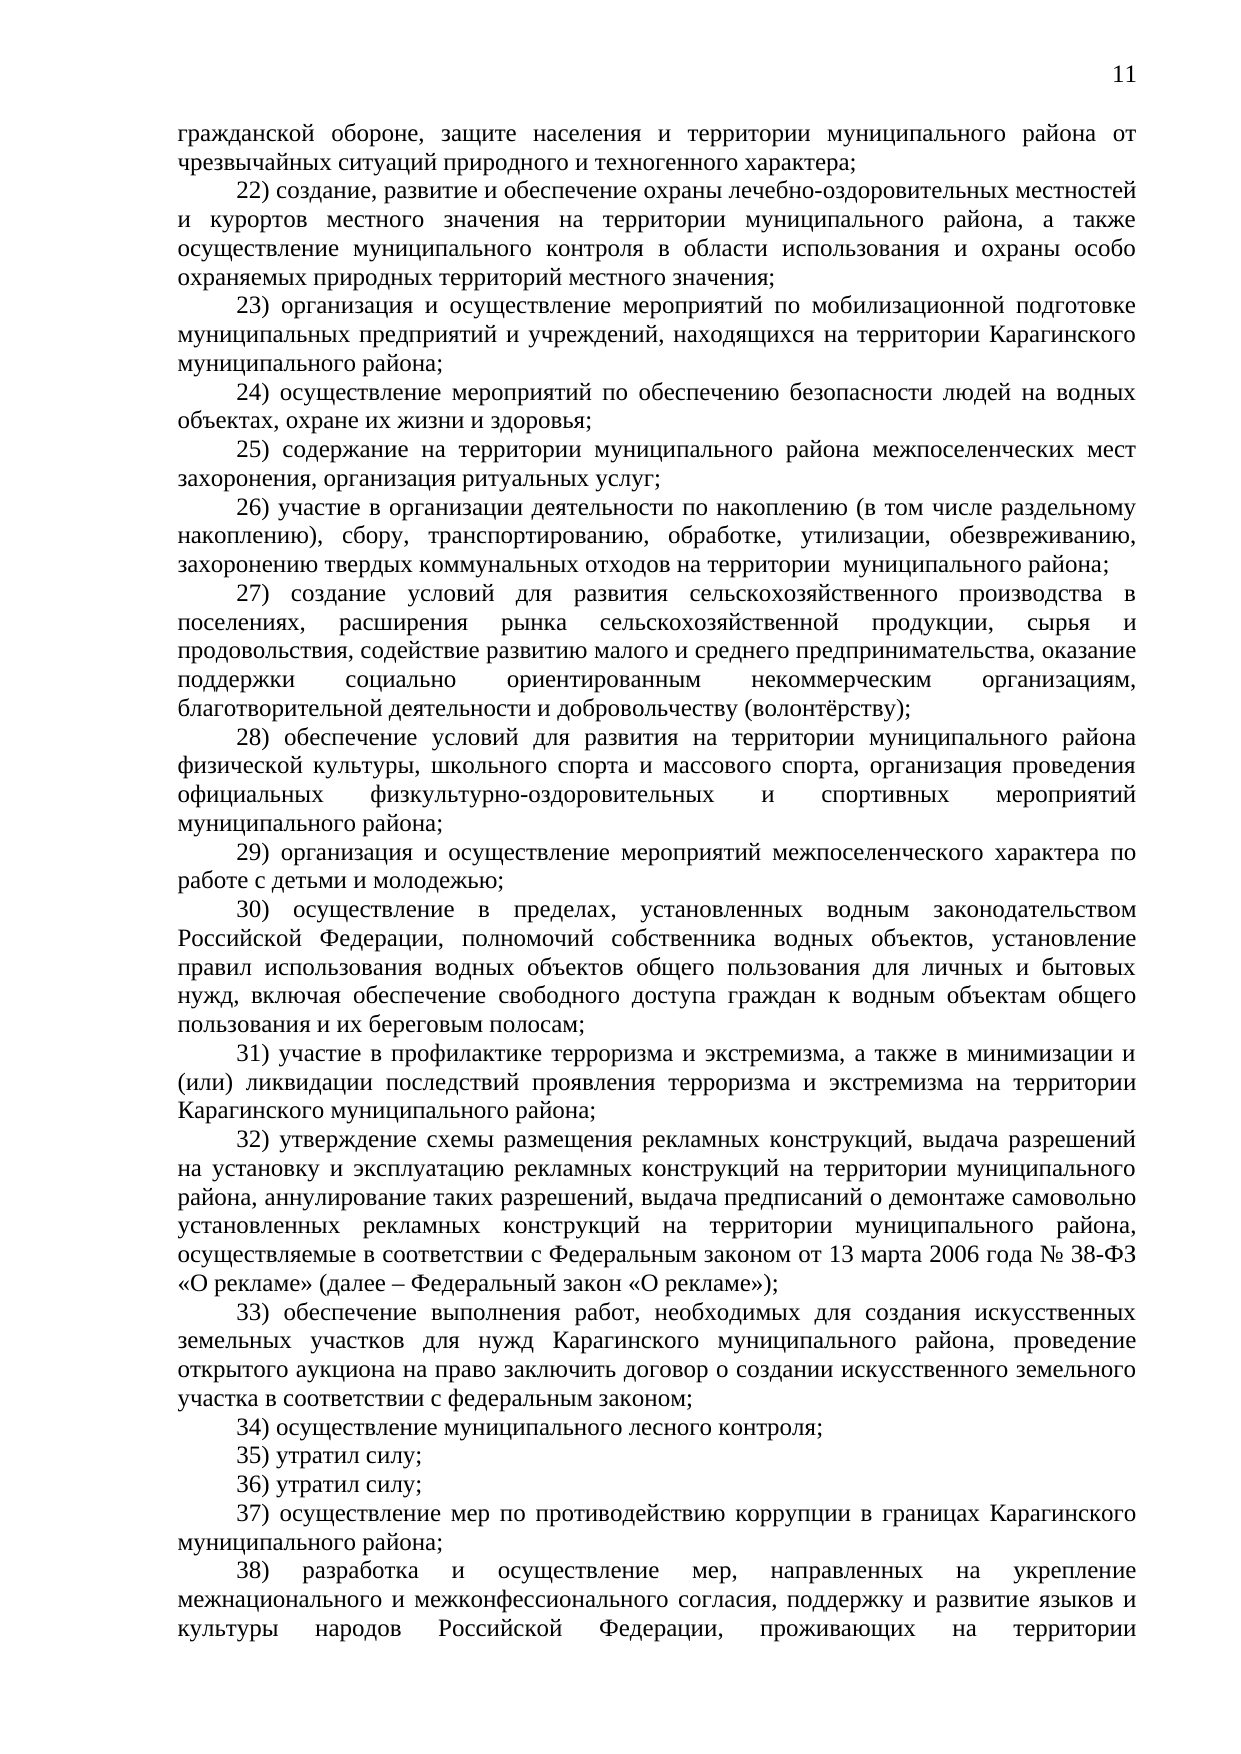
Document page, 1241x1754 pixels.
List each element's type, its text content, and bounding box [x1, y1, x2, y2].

text 28) обеспечение условий для развития на территории муниципального района физической культуры, школьного спорта и массового спорта, организация проведения официальных физкультурно-оздоровительных и спортивных мероприятий муниципального района; [177, 722, 1137, 837]
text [177, 1556, 1137, 1642]
text 25) содержание на территории муниципального района межпоселенческих мест захоронения, организация ритуальных услуг; [177, 434, 1137, 492]
text 32) утверждение схемы размещения рекламных конструкций, выдача разрешений на установку и эксплуатацию рекламных конструкций на территории муниципального района, аннулирование таких разрешений, выдача предписаний о демонтаже самовольно установленных рекламных конструкций на территории муниципального района, осуществляемые в соответствии с Федеральным законом от 13 марта 2006 года № 38-ФЗ «О рекламе» (далее – Федеральный закон «О рекламе»); [177, 1124, 1137, 1297]
text 24) осуществление мероприятий по обеспечению безопасности людей на водных объектах, охране их жизни и здоровья; [177, 377, 1137, 434]
text 27) создание условий для развития сельскохозяйственного производства в поселениях, расширения рынка сельскохозяйственной продукции, сырья и продовольствия, содействие развитию малого и среднего предпринимательства, оказание поддержки социально ориентированным некоммерческим организациям, благотворительной деятельности и добровольчеству (волонтёрству); [177, 578, 1137, 722]
text 35) утратил силу; [177, 1441, 1137, 1469]
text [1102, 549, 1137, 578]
text 30) осуществление в пределах, установленных водным законодательством Российской Федерации, полномочий собственника водных объектов, установление правил использования водных объектов общего пользования для личных и бытовых нужд, включая обеспечение свободного доступа граждан к водным объектам общего пользования и их береговым полосам; [177, 894, 1137, 1038]
text 23) организация и осуществление мероприятий по мобилизационной подготовке муниципальных предприятий и учреждений, находящихся на территории Карагинского муниципального района; [177, 291, 1137, 377]
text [177, 118, 1137, 176]
text 29) организация и осуществление мероприятий межпоселенческого характера по работе с детьми и молодежью; [177, 837, 1137, 894]
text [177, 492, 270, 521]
text 37) осуществление мер по противодействию коррупции в границах Карагинского муниципального района; [177, 1498, 1137, 1556]
text 34) осуществление муниципального лесного контроля; [177, 1412, 1137, 1441]
text 33) обеспечение выполнения работ, необходимых для создания искусственных земельных участков для нужд Карагинского муниципального района, проведение открытого аукциона на право заключить договор о создании искусственного земельного участка в соответствии с федеральным законом; [177, 1297, 1137, 1412]
text 22) создание, развитие и обеспечение охраны лечебно-оздоровительных местностей и курортов местного значения на территории муниципального района, а также осуществление муниципального контроля в области использования и охраны особо охраняемых природных территорий местного значения; [177, 176, 1137, 291]
text 31) участие в профилактике терроризма и экстремизма, а также в минимизации и (или) ликвидации последствий проявления терроризма и экстремизма на территории Карагинского муниципального района; [177, 1038, 1137, 1124]
text 36) утратил силу; [177, 1469, 1137, 1498]
